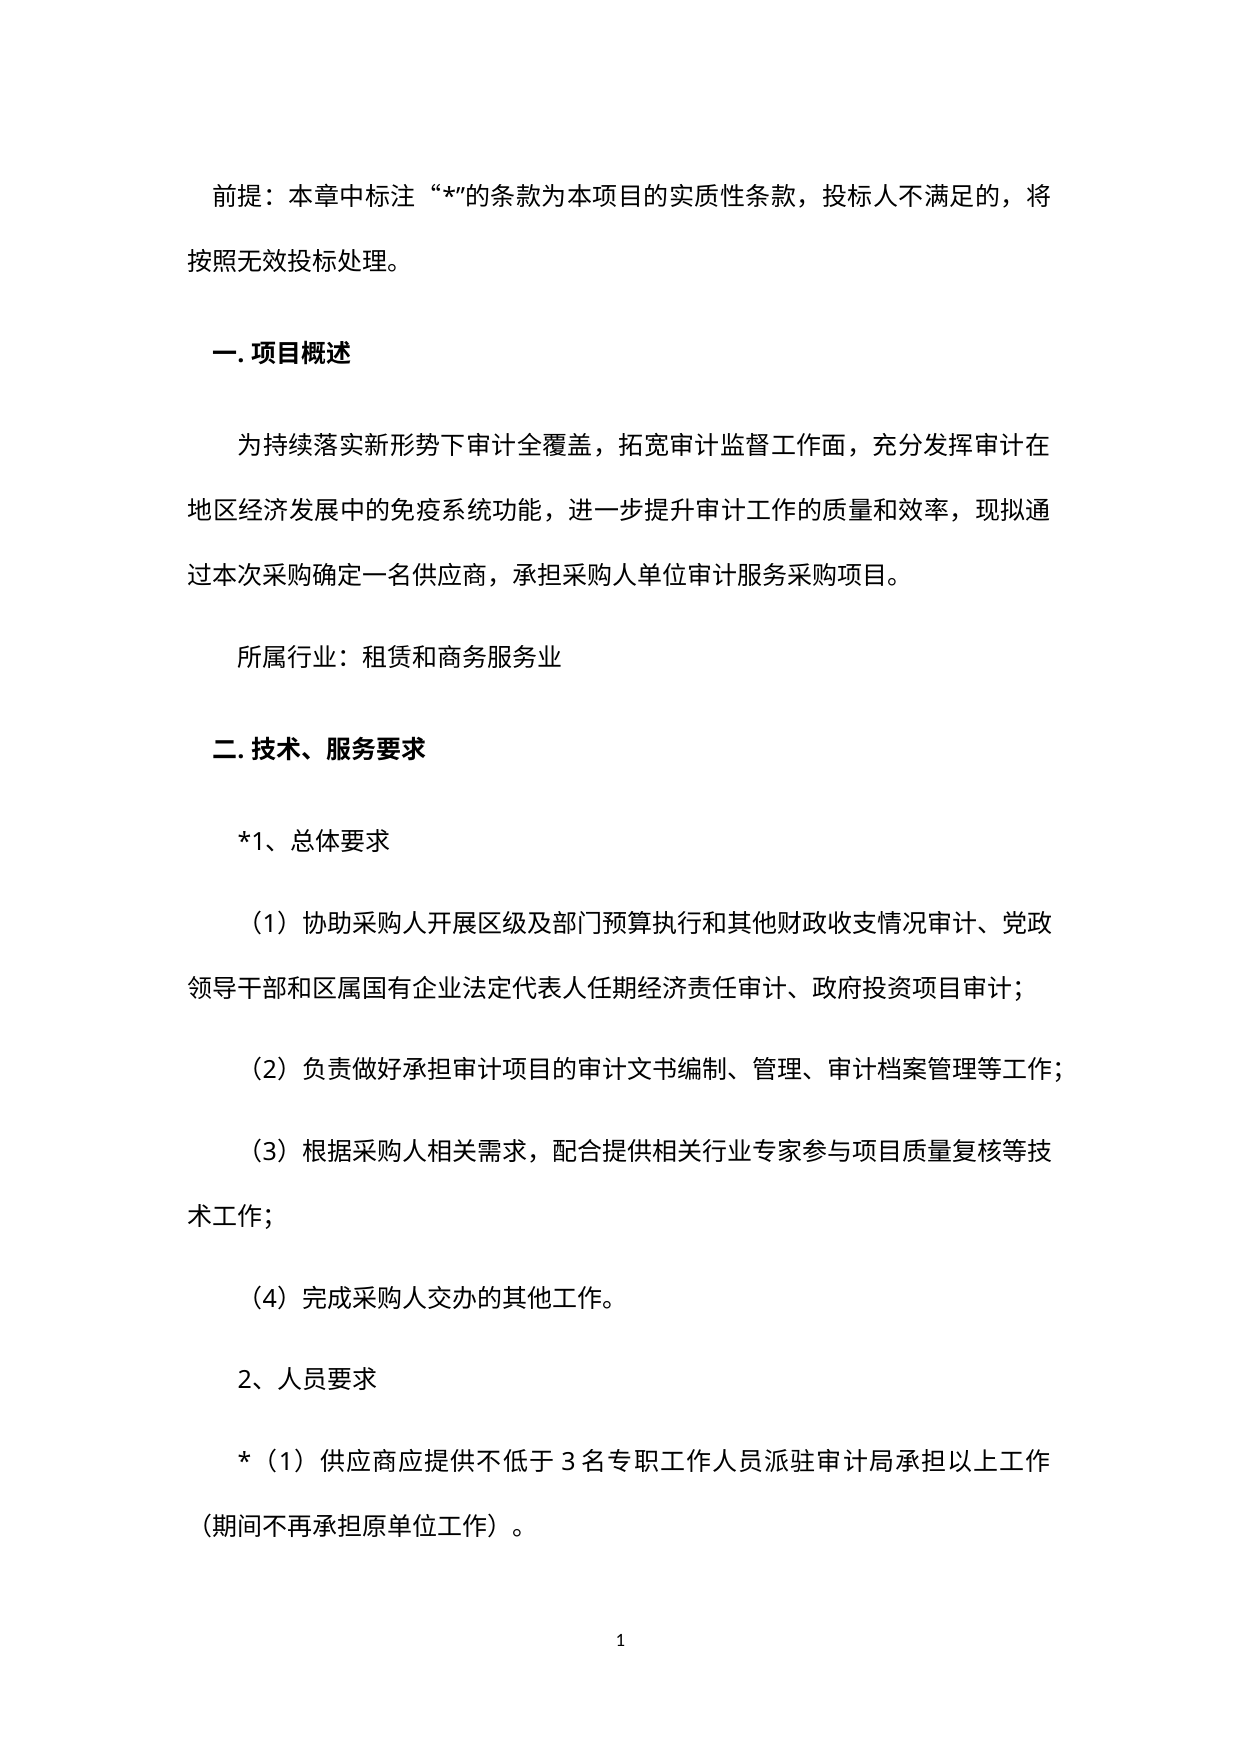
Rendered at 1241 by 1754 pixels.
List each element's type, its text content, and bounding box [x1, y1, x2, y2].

text （4）完成采购人交办的其他工作。 [187, 1264, 1053, 1329]
text （3）根据采购人相关需求，配合提供相关行业专家参与项目质量复核等技术工作； [187, 1117, 1053, 1247]
subtitle 二. 技术、服务要求 [187, 715, 1053, 780]
text （1）协助采购人开展区级及部门预算执行和其他财政收支情况审计、党政领导干部和区属国有企业法定代表人任期经济责任审计、政府投资项目审计； [187, 889, 1053, 1019]
text （2）负责做好承担审计项目的审计文书编制、管理、审计档案管理等工作； [187, 1035, 1053, 1100]
text *1、总体要求 [187, 807, 1053, 872]
text 为持续落实新形势下审计全覆盖，拓宽审计监督工作面，充分发挥审计在地区经济发展中的免疫系统功能，进一步提升审计工作的质量和效率，现拟通过本次采购确定一名供应商，承担采购人单位审计服务采购项目。 [187, 411, 1053, 606]
subtitle 一. 项目概述 [187, 319, 1053, 384]
text 所属行业：租赁和商务服务业 [187, 623, 1053, 688]
text *（1）供应商应提供不低于3名专职工作人员派驻审计局承担以上工作（期间不再承担原单位工作）。 [187, 1427, 1053, 1557]
text 前提：本章中标注“*”的条款为本项目的实质性条款，投标人不满足的，将按照无效投标处理。 [187, 162, 1053, 292]
text 2、人员要求 [187, 1345, 1053, 1410]
